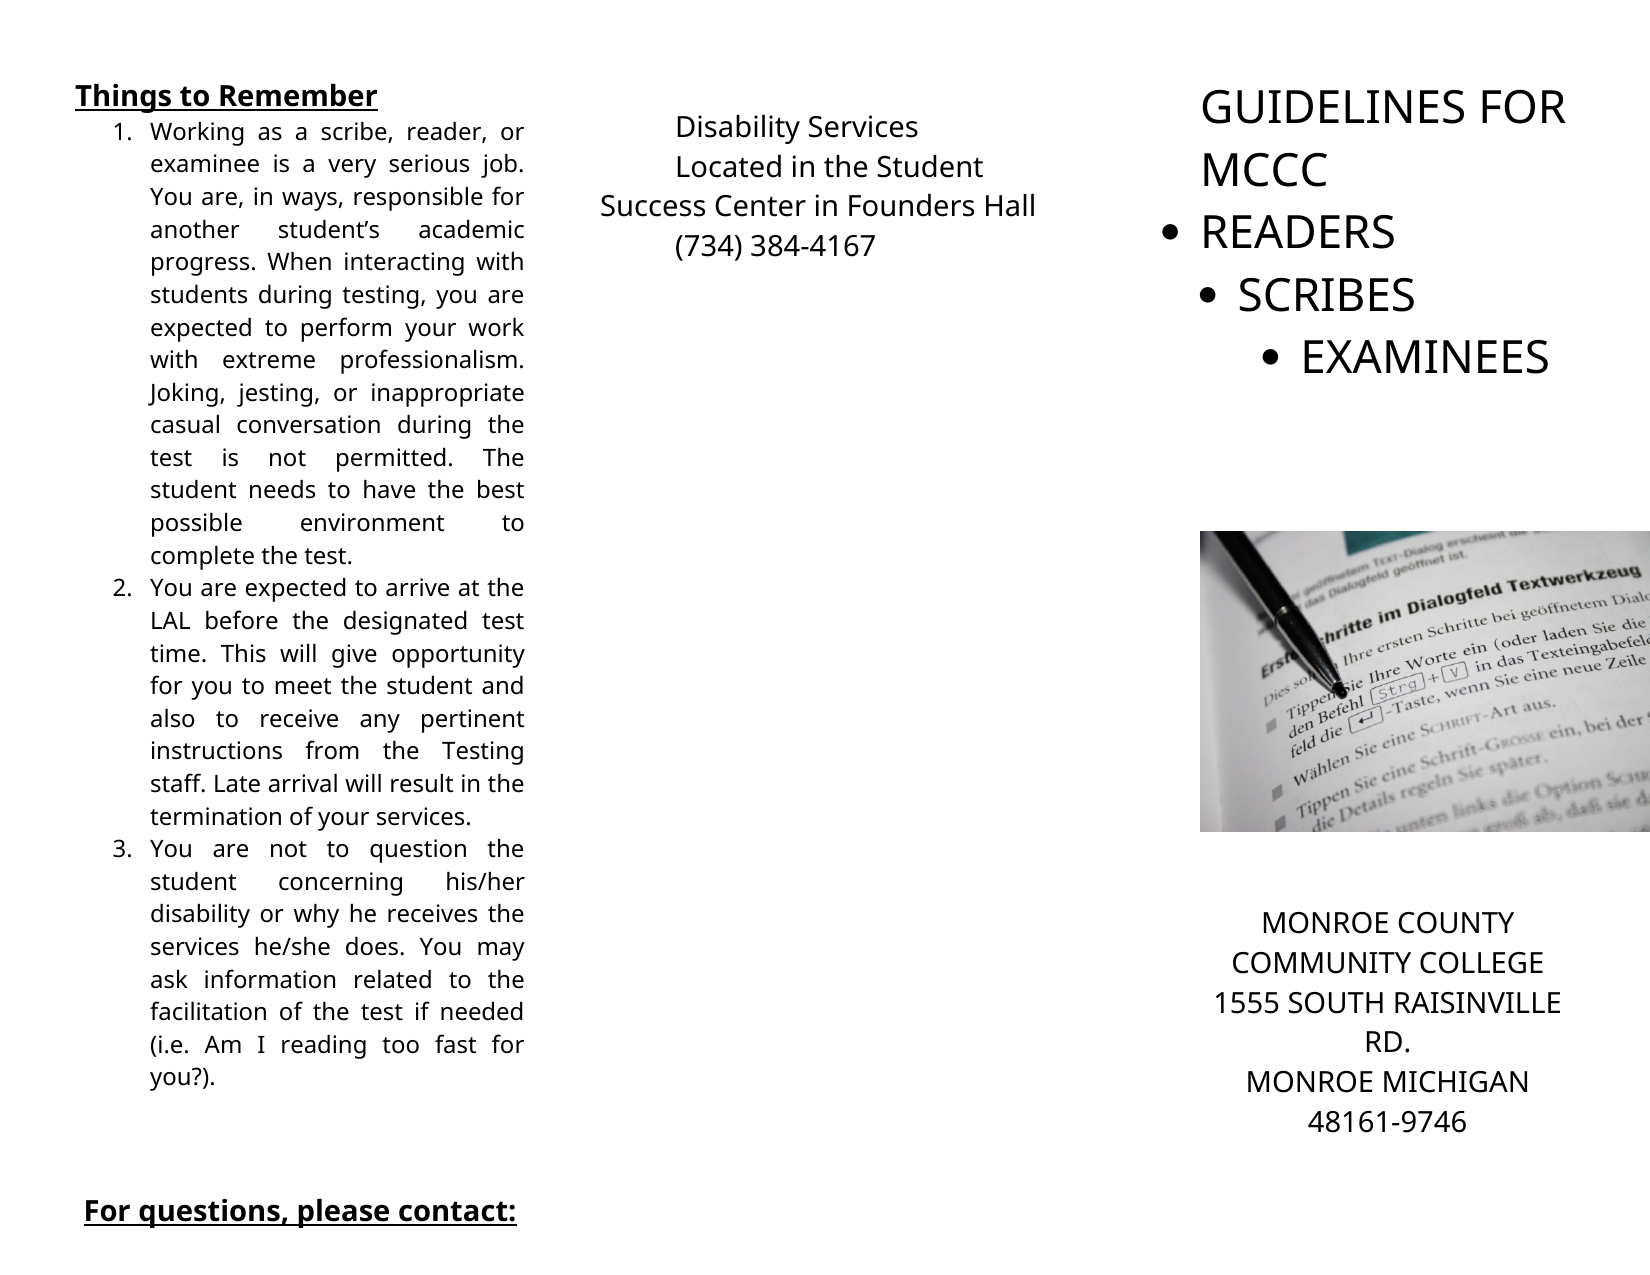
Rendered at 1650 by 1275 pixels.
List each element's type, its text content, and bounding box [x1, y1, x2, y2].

list EXAMINEES [1237, 324, 1575, 387]
text Things to Remember [75, 75, 525, 115]
text 1555 SOUTH RAISINVILLE RD. [1200, 982, 1575, 1061]
text MONROE COUNTY COMMUNITY COLLEGE [1200, 903, 1575, 982]
list You are not to question the student concerning his/her disability or why he receives the services he/she does. You may ask information related to the facilitation of the test if needed (i.e. Am I reading too fast for you?). [112, 832, 525, 1093]
picture [1200, 531, 1650, 832]
text GUIDELINES FOR MCCC [1200, 75, 1575, 200]
text For questions, please contact: [75, 1191, 525, 1230]
text MONROE MICHIGAN 48161-9746 [1200, 1061, 1575, 1141]
text Disability Services [600, 106, 1050, 146]
text Located in the Student Success Center in Founders Hall [600, 146, 1050, 225]
text (734) 384-4167 [675, 225, 1050, 265]
list Working as a scribe, reader, or examinee is a very serious job. You are, in ways, responsible for another student’s academic progress. When interacting with students during testing, you are expected to perform your work with extreme professionalism. Joking, jesting, or inappropriate casual conversation during the test is not permitted. The student needs to have the best possible environment to complete the test. [112, 115, 525, 571]
list SCRIBES [1200, 262, 1575, 324]
list You are expected to arrive at the LAL before the designated test time. This will give opportunity for you to meet the student and also to receive any pertinent instructions from the Testing staff. Late arrival will result in the termination of your services. [112, 571, 525, 832]
list READERS [1162, 200, 1575, 262]
